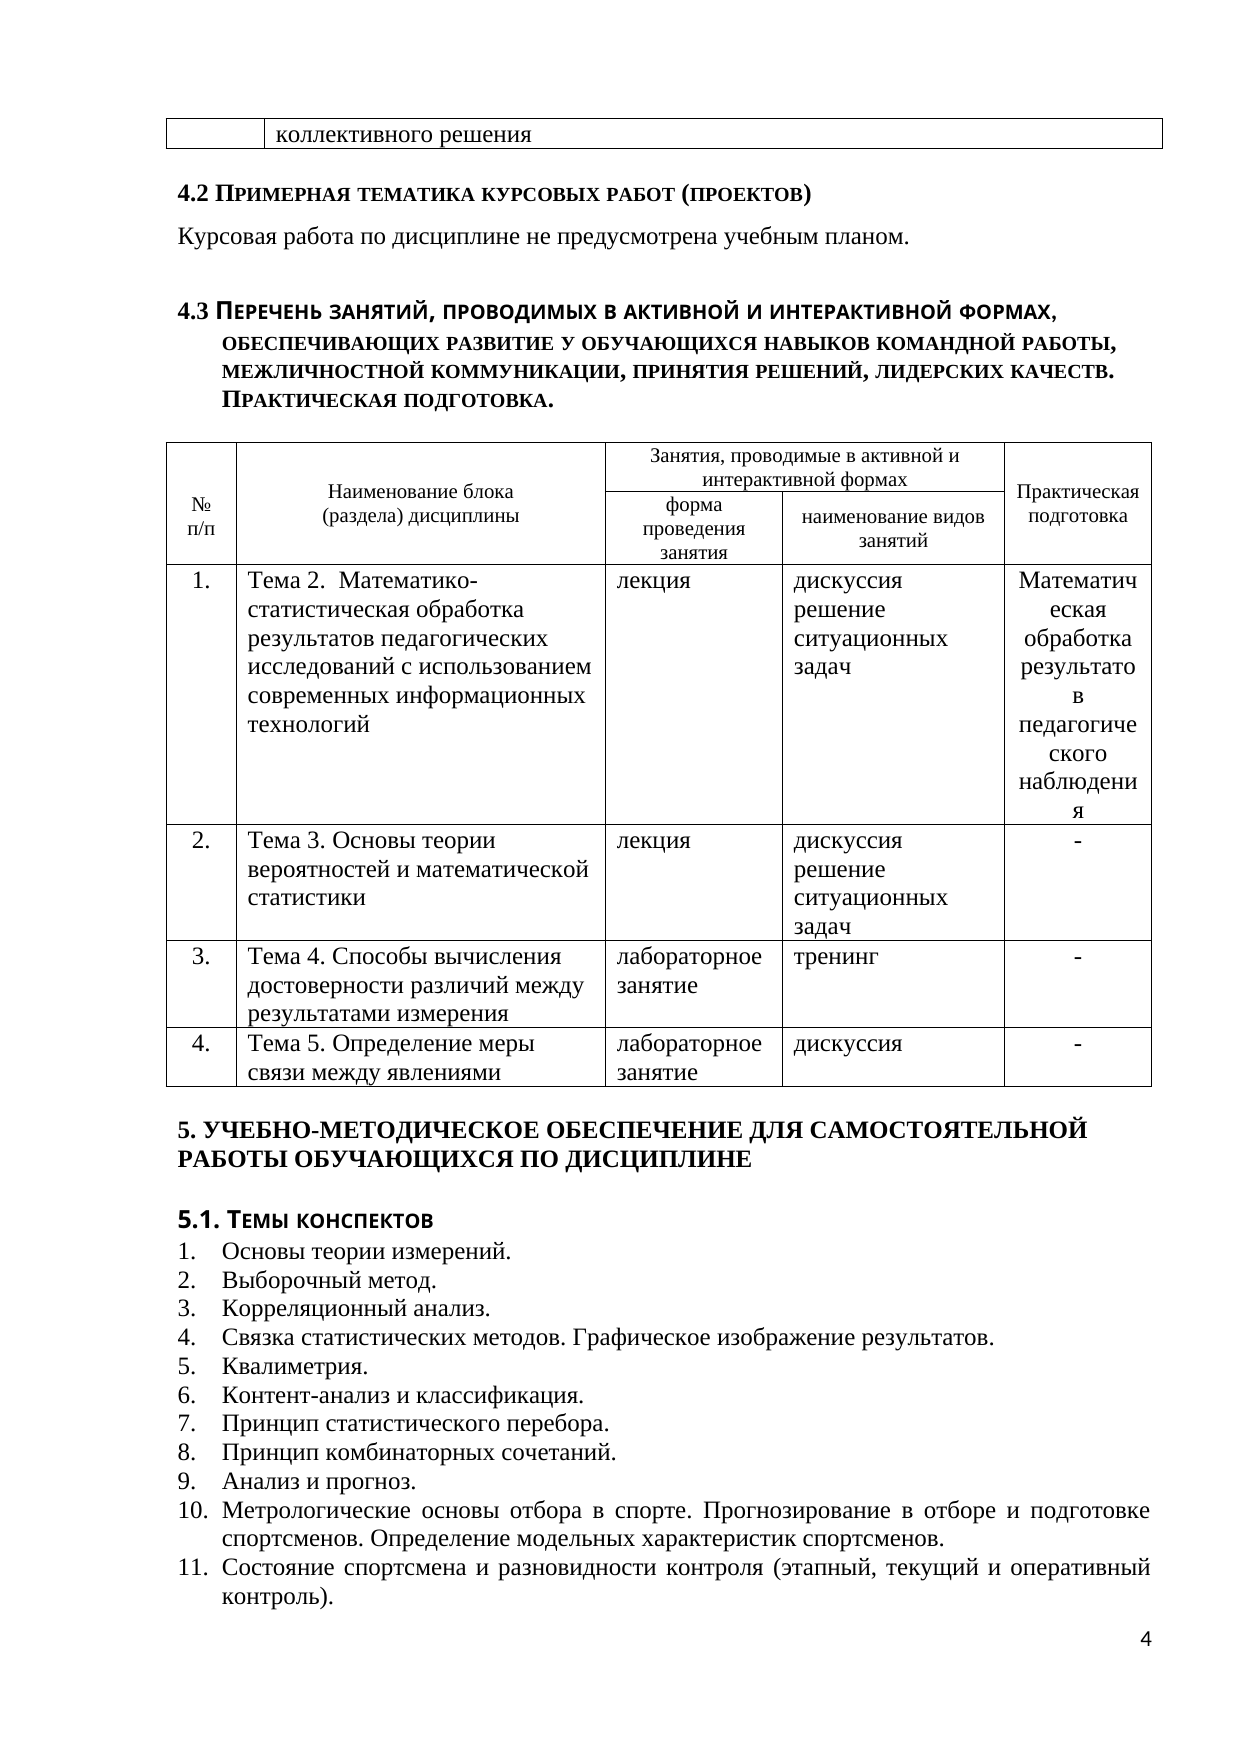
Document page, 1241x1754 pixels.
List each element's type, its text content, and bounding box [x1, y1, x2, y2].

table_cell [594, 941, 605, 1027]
table_cell 4. [167, 1028, 236, 1086]
table_cell - [1005, 941, 1151, 1027]
table_cell лекция [606, 565, 782, 824]
list Основы теории измерений. [177, 1236, 1152, 1265]
table_cell лекция [606, 825, 782, 940]
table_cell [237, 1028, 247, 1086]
text 4.2 Примерная тематика курсовых работ (проектов) [177, 178, 1152, 206]
table_header Занятия, проводимые в активной и интерактивной формах [606, 443, 1004, 491]
text работы обучающихся по дисциплине [177, 1144, 1152, 1173]
text Практическая подготовка. [222, 384, 1152, 413]
table_cell 3. [167, 941, 236, 1027]
text Курсовая работа по дисциплине не предусмотрена учебным планом. [177, 221, 1152, 249]
table_cell Тема 2. Математико-статистическая обработка результатов педагогических исследований с использованием современных информационных технологий [237, 565, 605, 824]
table_cell тренинг [783, 941, 1004, 1027]
table_cell лабораторное занятие [606, 941, 782, 1027]
list Квалиметрия. [177, 1351, 1152, 1380]
list Контент-анализ и классификация. [177, 1380, 1152, 1408]
table_header № п/п [167, 443, 236, 564]
table_cell дискуссия решение ситуационных задач [783, 565, 1004, 824]
table_cell форма проведения занятия [606, 492, 782, 564]
table_cell лабораторное занятие [606, 1028, 782, 1086]
text 5. Учебно-методическое обеспечение для самостоятельной [177, 1116, 1152, 1144]
list Метрологические основы отбора в спорте. Прогнозирование в отборе и подготовке спортсменов. Определение модельных характеристик спортсменов. [177, 1495, 1152, 1552]
table_cell дискуссия решение ситуационных задач [783, 825, 1004, 940]
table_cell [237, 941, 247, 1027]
table_cell 7. [167, 119, 264, 148]
table_cell Тема 3. Основы теории вероятностей и математической статистики [237, 825, 605, 940]
list Принцип комбинаторных сочетаний. [177, 1437, 1152, 1466]
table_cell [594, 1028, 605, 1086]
text 5.1. Темы конспектов [177, 1202, 1152, 1236]
table_cell Математическая обработка результатов педагогического наблюдения [1005, 565, 1151, 824]
list Принцип статистического перебора. [177, 1408, 1152, 1437]
table_cell наименование видов занятий [783, 492, 1004, 564]
table_header Наименование блока (раздела) дисциплины [237, 443, 605, 564]
table_cell 2. [167, 825, 236, 940]
list Корреляционный анализ. [177, 1293, 1152, 1322]
text 4.3 Перечень занятий, проводимых в активной и интерактивной формах, обеспечивающих развитие у обучающихся навыков командной работы, межличностной коммуникации, принятия решений, лидерских качеств. [177, 293, 1152, 384]
table_cell - [1005, 1028, 1151, 1086]
table_cell 1. [167, 565, 236, 824]
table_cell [265, 119, 1162, 148]
table_cell - [1005, 825, 1151, 940]
table_header Практическая подготовка [1005, 443, 1151, 564]
list Выборочный метод. [177, 1265, 1152, 1293]
list Анализ и прогноз. [177, 1466, 1152, 1495]
list Связка статистических методов. Графическое изображение результатов. [177, 1322, 1152, 1351]
table_cell дискуссия [783, 1028, 1004, 1086]
list Состояние спортсмена и разновидности контроля (этапный, текущий и оперативный контроль). [177, 1552, 1152, 1610]
